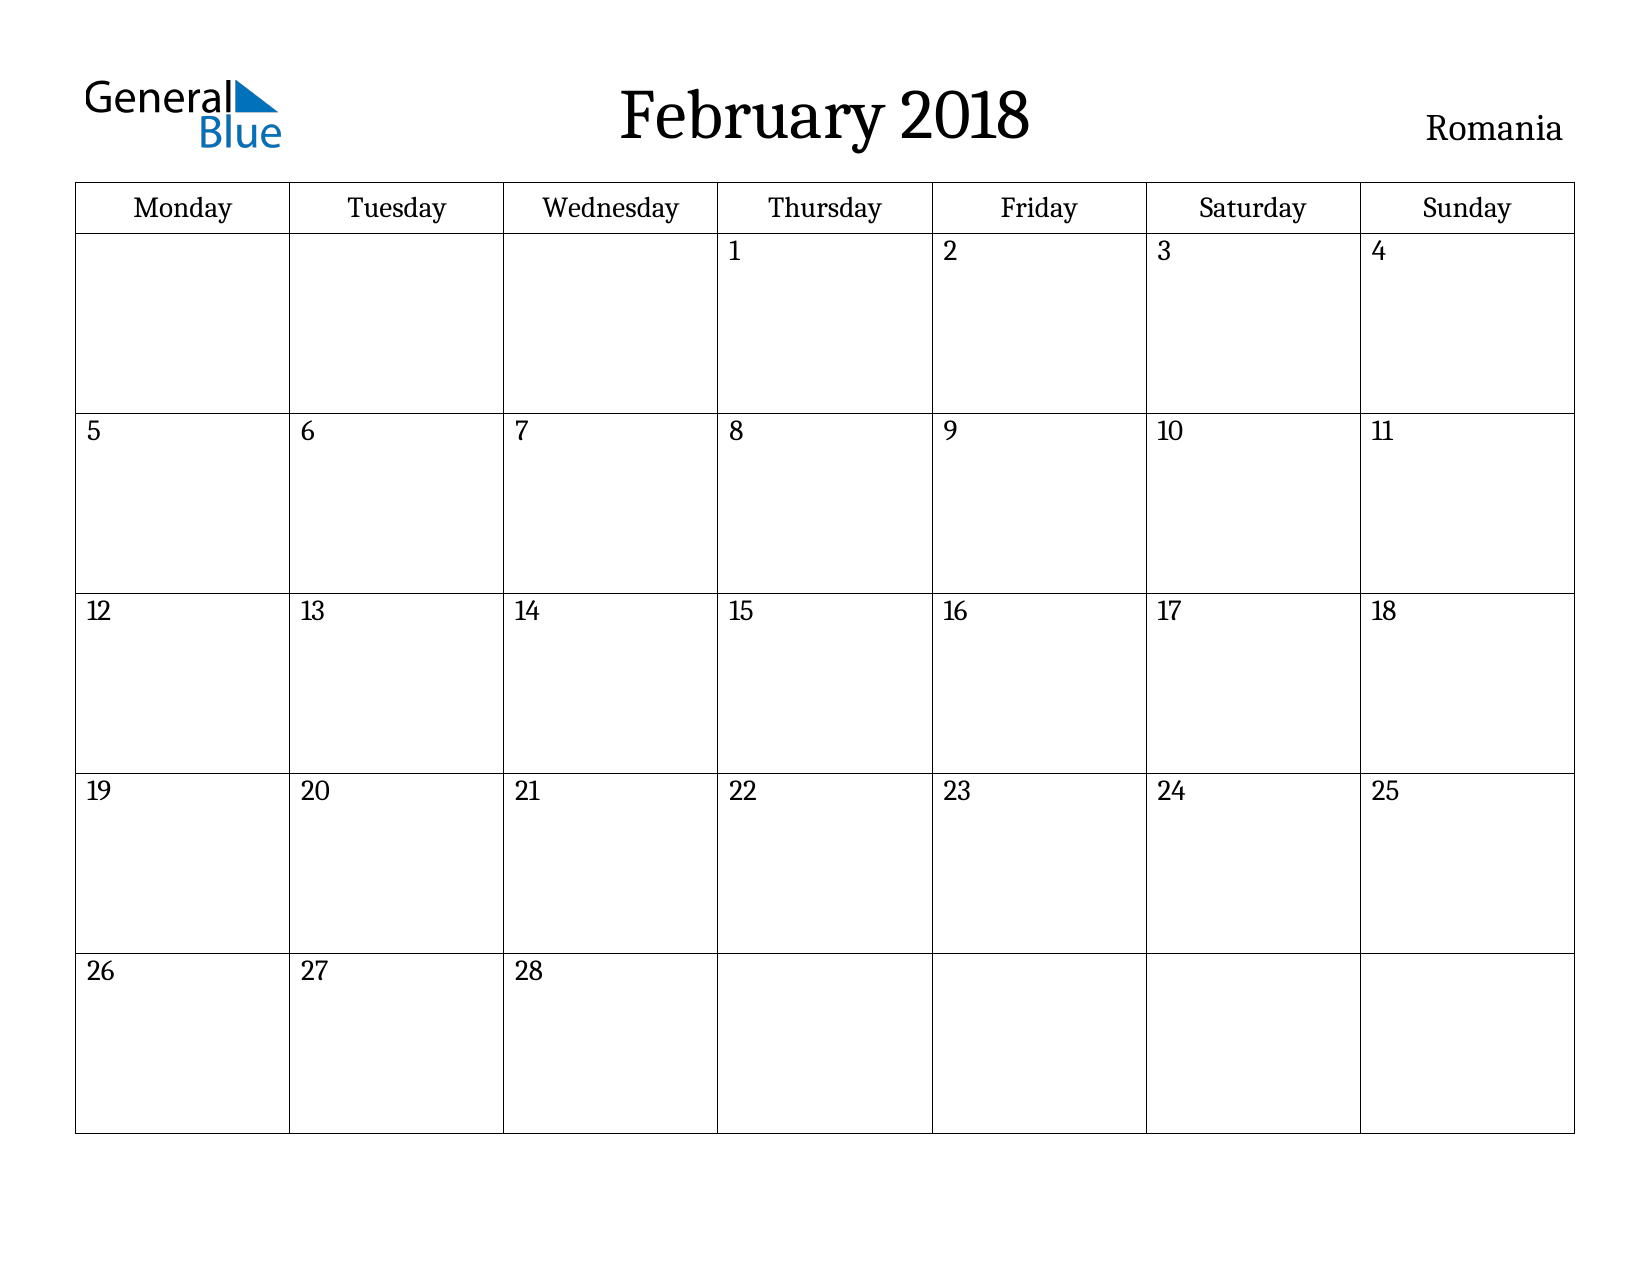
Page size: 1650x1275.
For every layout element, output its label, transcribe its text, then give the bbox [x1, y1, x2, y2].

table_cell [1361, 954, 1574, 987]
table_cell 1 [718, 234, 932, 267]
table_cell [933, 808, 1146, 953]
table_cell 28 [504, 954, 717, 987]
table_cell [933, 267, 1146, 413]
table_cell [1147, 988, 1360, 1133]
table_cell [718, 954, 932, 987]
table_cell 14 [504, 594, 717, 627]
table_cell 18 [1361, 594, 1574, 627]
table_cell 19 [76, 774, 289, 807]
table_cell 8 [718, 414, 932, 447]
table_cell 25 [1361, 774, 1574, 807]
table_cell [718, 267, 932, 413]
table_cell [1147, 954, 1360, 987]
table_cell [1147, 448, 1360, 593]
table_cell [290, 627, 503, 773]
table_cell 17 [1147, 594, 1360, 627]
table_header Romania [1146, 75, 1574, 182]
table_cell [1361, 808, 1574, 953]
table_cell 5 [76, 414, 289, 447]
table_cell Friday [933, 183, 1146, 233]
table_cell [290, 267, 503, 413]
table_cell Wednesday [504, 183, 717, 233]
table_cell [504, 267, 717, 413]
table_cell 6 [290, 414, 503, 447]
table_cell [290, 988, 503, 1133]
table_cell [718, 808, 932, 953]
table_cell 10 [1147, 414, 1360, 447]
table_cell 13 [290, 594, 503, 627]
table_cell [933, 627, 1146, 773]
table_cell 4 [1361, 234, 1574, 267]
table_cell [718, 627, 932, 773]
table_cell Thursday [718, 183, 932, 233]
table_header [76, 75, 503, 182]
table_cell [718, 988, 932, 1133]
table_cell [1147, 808, 1360, 953]
table_cell [76, 627, 289, 773]
table_cell [290, 234, 503, 267]
table_cell [76, 988, 289, 1133]
table_cell 12 [76, 594, 289, 627]
table_cell [1361, 267, 1574, 413]
table_cell [76, 448, 289, 593]
table_header February 2018 [504, 75, 1146, 182]
table_cell Sunday [1361, 183, 1574, 233]
table_cell 27 [290, 954, 503, 987]
table_cell 11 [1361, 414, 1574, 447]
table_cell 24 [1147, 774, 1360, 807]
table_cell [933, 988, 1146, 1133]
table_cell 20 [290, 774, 503, 807]
table_cell [1361, 448, 1574, 593]
table_cell [1147, 627, 1360, 773]
table_cell 23 [933, 774, 1146, 807]
table_cell 26 [76, 954, 289, 987]
table_cell 3 [1147, 234, 1360, 267]
table_cell 7 [504, 414, 717, 447]
table_cell [933, 448, 1146, 593]
table_cell 2 [933, 234, 1146, 267]
table_cell [76, 267, 289, 413]
table_cell [76, 234, 289, 267]
table_cell [290, 448, 503, 593]
table_cell Tuesday [290, 183, 503, 233]
table_cell [76, 808, 289, 953]
table_cell Saturday [1147, 183, 1360, 233]
table_cell 21 [504, 774, 717, 807]
table_cell [504, 234, 717, 267]
table_cell [1361, 988, 1574, 1133]
table_cell [504, 627, 717, 773]
table_cell 9 [933, 414, 1146, 447]
table_cell [1147, 267, 1360, 413]
table_cell [290, 808, 503, 953]
table_cell 16 [933, 594, 1146, 627]
table_cell Monday [76, 183, 289, 233]
table_cell [504, 448, 717, 593]
table_cell [504, 988, 717, 1133]
table_cell 15 [718, 594, 932, 627]
table_cell [504, 808, 717, 953]
table_cell [1361, 627, 1574, 773]
table_cell [933, 954, 1146, 987]
table_cell [718, 448, 932, 593]
table_cell 22 [718, 774, 932, 807]
picture [86, 80, 281, 148]
